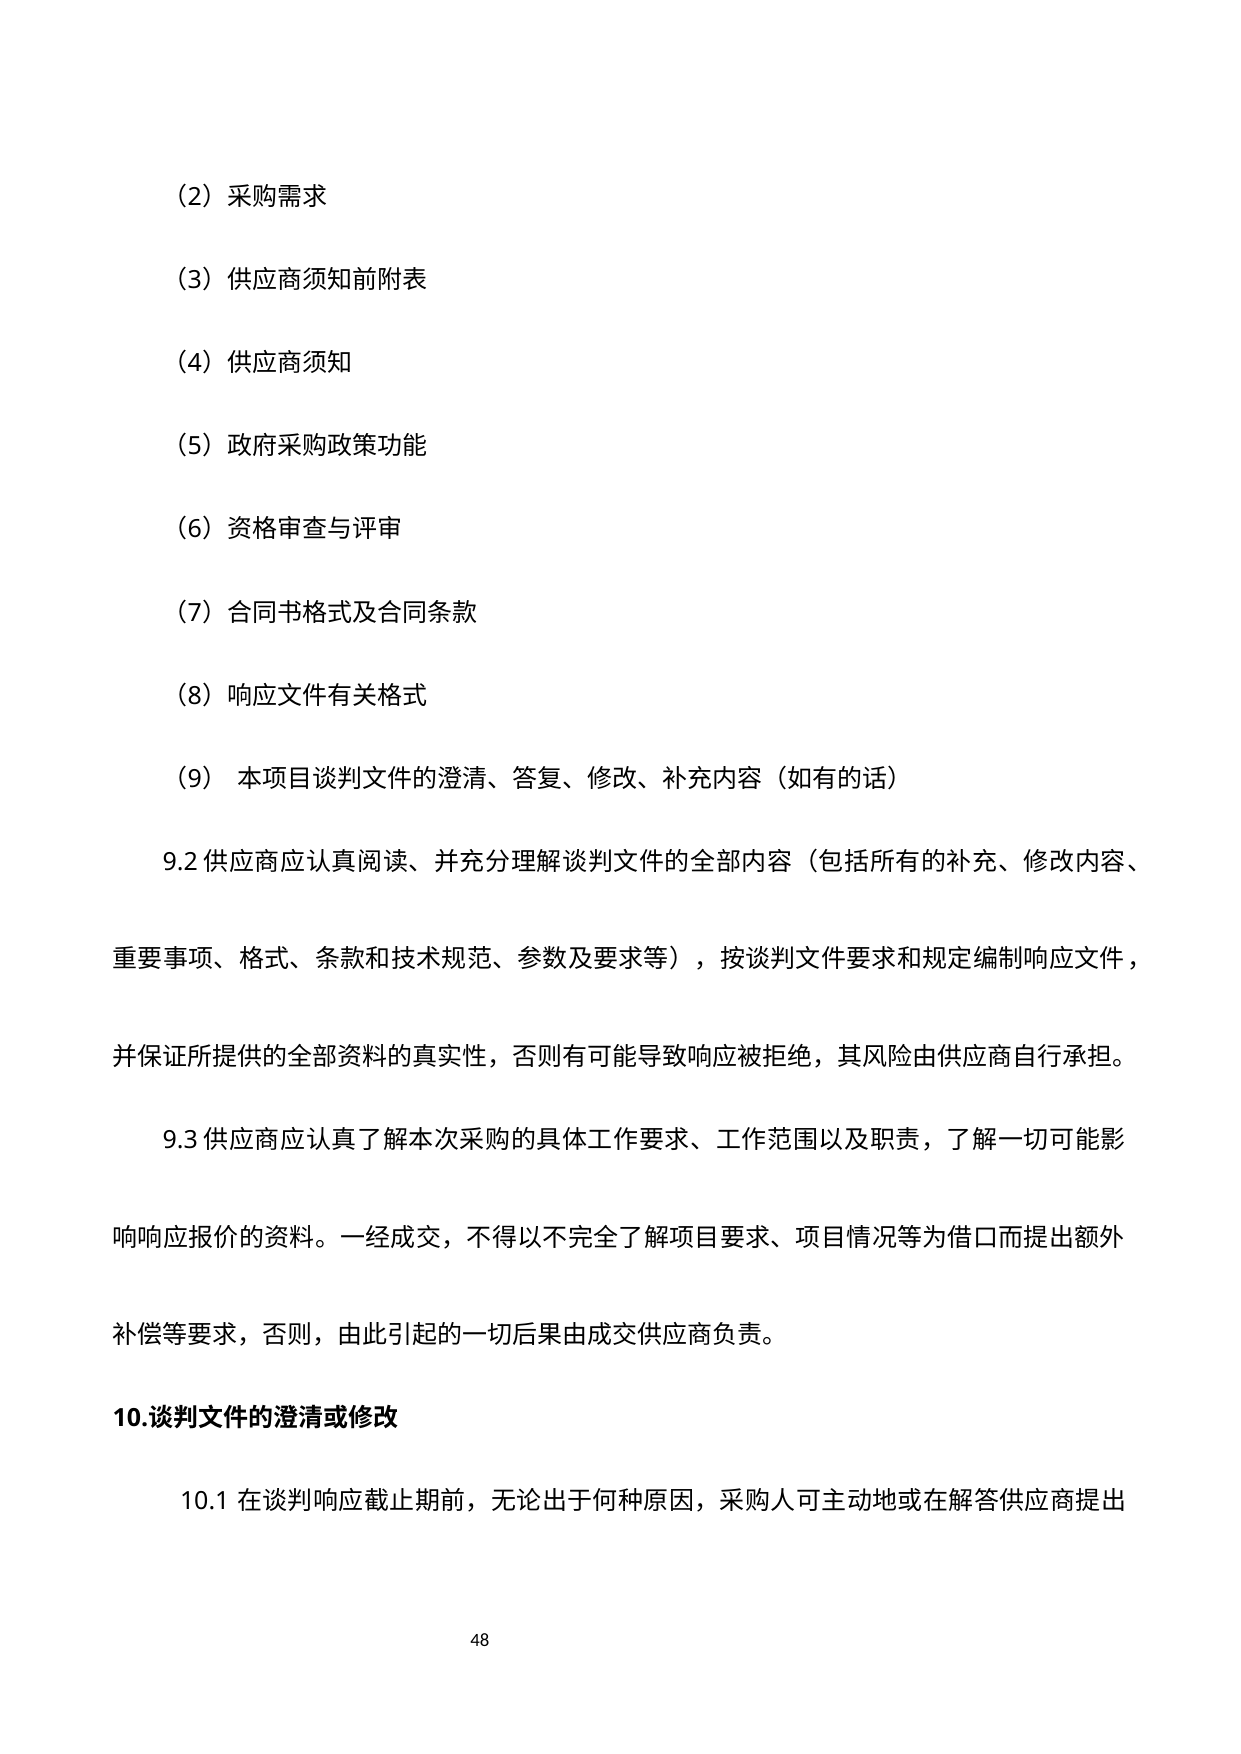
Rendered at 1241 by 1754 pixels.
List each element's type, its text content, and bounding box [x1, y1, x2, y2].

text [130, 1466, 1128, 1531]
text （5）政府采购政策功能 [112, 411, 1128, 476]
text 10.谈判文件的澄清或修改 [112, 1383, 1128, 1448]
list 本项目谈判文件的澄清、答复、修改、补充内容（如有的话） [162, 744, 1128, 809]
text （7）合同书格式及合同条款 [112, 578, 1128, 643]
text （4）供应商须知 [112, 328, 1128, 393]
text （2）采购需求 [112, 162, 1128, 227]
text 9.3供应商应认真了解本次采购的具体工作要求、工作范围以及职责，了解一切可能影响响应报价的资料。一经成交，不得以不完全了解项目要求、项目情况等为借口而提出额外补偿等要求，否则，由此引起的一切后果由成交供应商负责。 [112, 1105, 1128, 1365]
text （8）响应文件有关格式 [112, 661, 1128, 726]
text （6）资格审查与评审 [112, 494, 1128, 559]
text （3）供应商须知前附表 [112, 245, 1128, 310]
text 9.2供应商应认真阅读、并充分理解谈判文件的全部内容（包括所有的补充、修改内容、重要事项、格式、条款和技术规范、参数及要求等），按谈判文件要求和规定编制响应文件，并保证所提供的全部资料的真实性，否则有可能导致响应被拒绝，其风险由供应商自行承担。 [112, 827, 1128, 1087]
